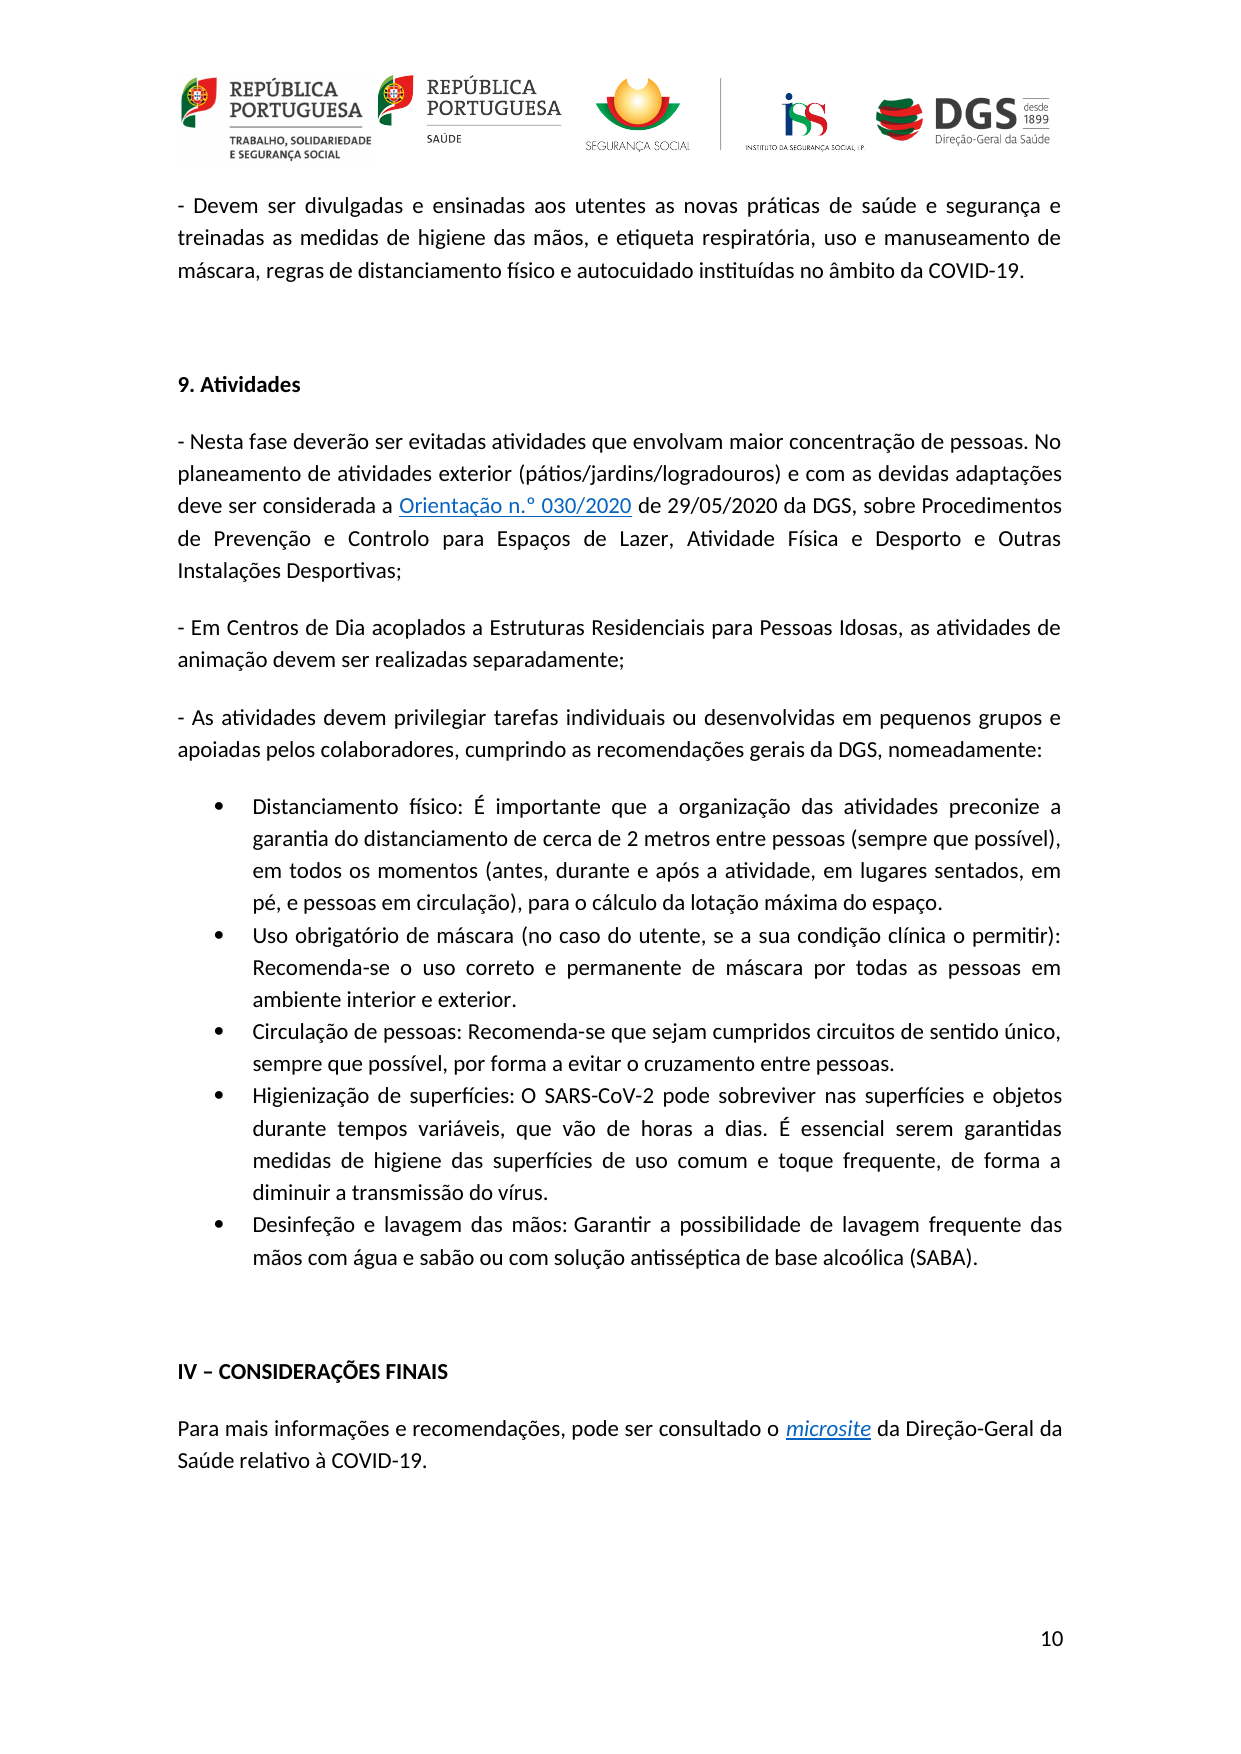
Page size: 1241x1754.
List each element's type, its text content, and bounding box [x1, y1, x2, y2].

picture [177, 49, 1065, 194]
text - Em Centros de Dia acoplados a Estruturas Residenciais para Pessoas Idosas, as atividades de animação devem ser realizadas separadamente; [177, 613, 1063, 673]
text IV – CONSIDERAÇÕES FINAIS [177, 1357, 1063, 1385]
list Distanciamento físico: É importante que a organização das atividades preconize a garantia do distanciamento de cerca de 2 metros entre pessoas (sempre que possível), em todos os momentos (antes, durante e após a atividade, em lugares sentados, em pé, e pessoas em circulação), para o cálculo da lotação máxima do espaço. [215, 792, 1063, 917]
text Para mais informações e recomendações, pode ser consultado o microsite da Direção-Geral da Saúde relativo à COVID-19. [177, 1414, 1063, 1474]
list Uso obrigatório de máscara (no caso do utente, se a sua condição clínica o permitir): Recomenda-se o uso correto e permanente de máscara por todas as pessoas em ambiente interior e exterior. [215, 921, 1063, 1013]
list Higienização de superfícies: O SARS-CoV-2 pode sobreviver nas superfícies e objetos durante tempos variáveis, que vão de horas a dias. É essencial serem garantidas medidas de higiene das superfícies de uso comum e toque frequente, de forma a diminuir a transmissão do vírus. [215, 1082, 1063, 1206]
text 9. Atividades [177, 370, 1063, 398]
text - Devem ser divulgadas e ensinadas aos utentes as novas práticas de saúde e segurança e treinadas as medidas de higiene das mãos, e etiqueta respiratória, uso e manuseamento de máscara, regras de distanciamento físico e autocuidado instituídas no âmbito da COVID-19. [177, 191, 1063, 284]
text - As atividades devem privilegiar tarefas individuais ou desenvolvidas em pequenos grupos e apoiadas pelos colaboradores, cumprindo as recomendações gerais da DGS, nomeadamente: [177, 703, 1063, 763]
list Desinfeção e lavagem das mãos: Garantir a possibilidade de lavagem frequente das mãos com água e sabão ou com solução antisséptica de base alcoólica (SABA). [215, 1210, 1063, 1271]
list Circulação de pessoas: Recomenda-se que sejam cumpridos circuitos de sentido único, sempre que possível, por forma a evitar o cruzamento entre pessoas. [215, 1017, 1063, 1077]
text - Nesta fase deverão ser evitadas atividades que envolvam maior concentração de pessoas. No planeamento de atividades exterior (pátios/jardins/logradouros) e com as devidas adaptações deve ser considerada a Orientação n.º 030/2020 de 29/05/2020 da DGS, sobre Procedimentos de Prevenção e Controlo para Espaços de Lazer, Atividade Física e Desporto e Outras Instalações Desportivas; [177, 427, 1063, 584]
